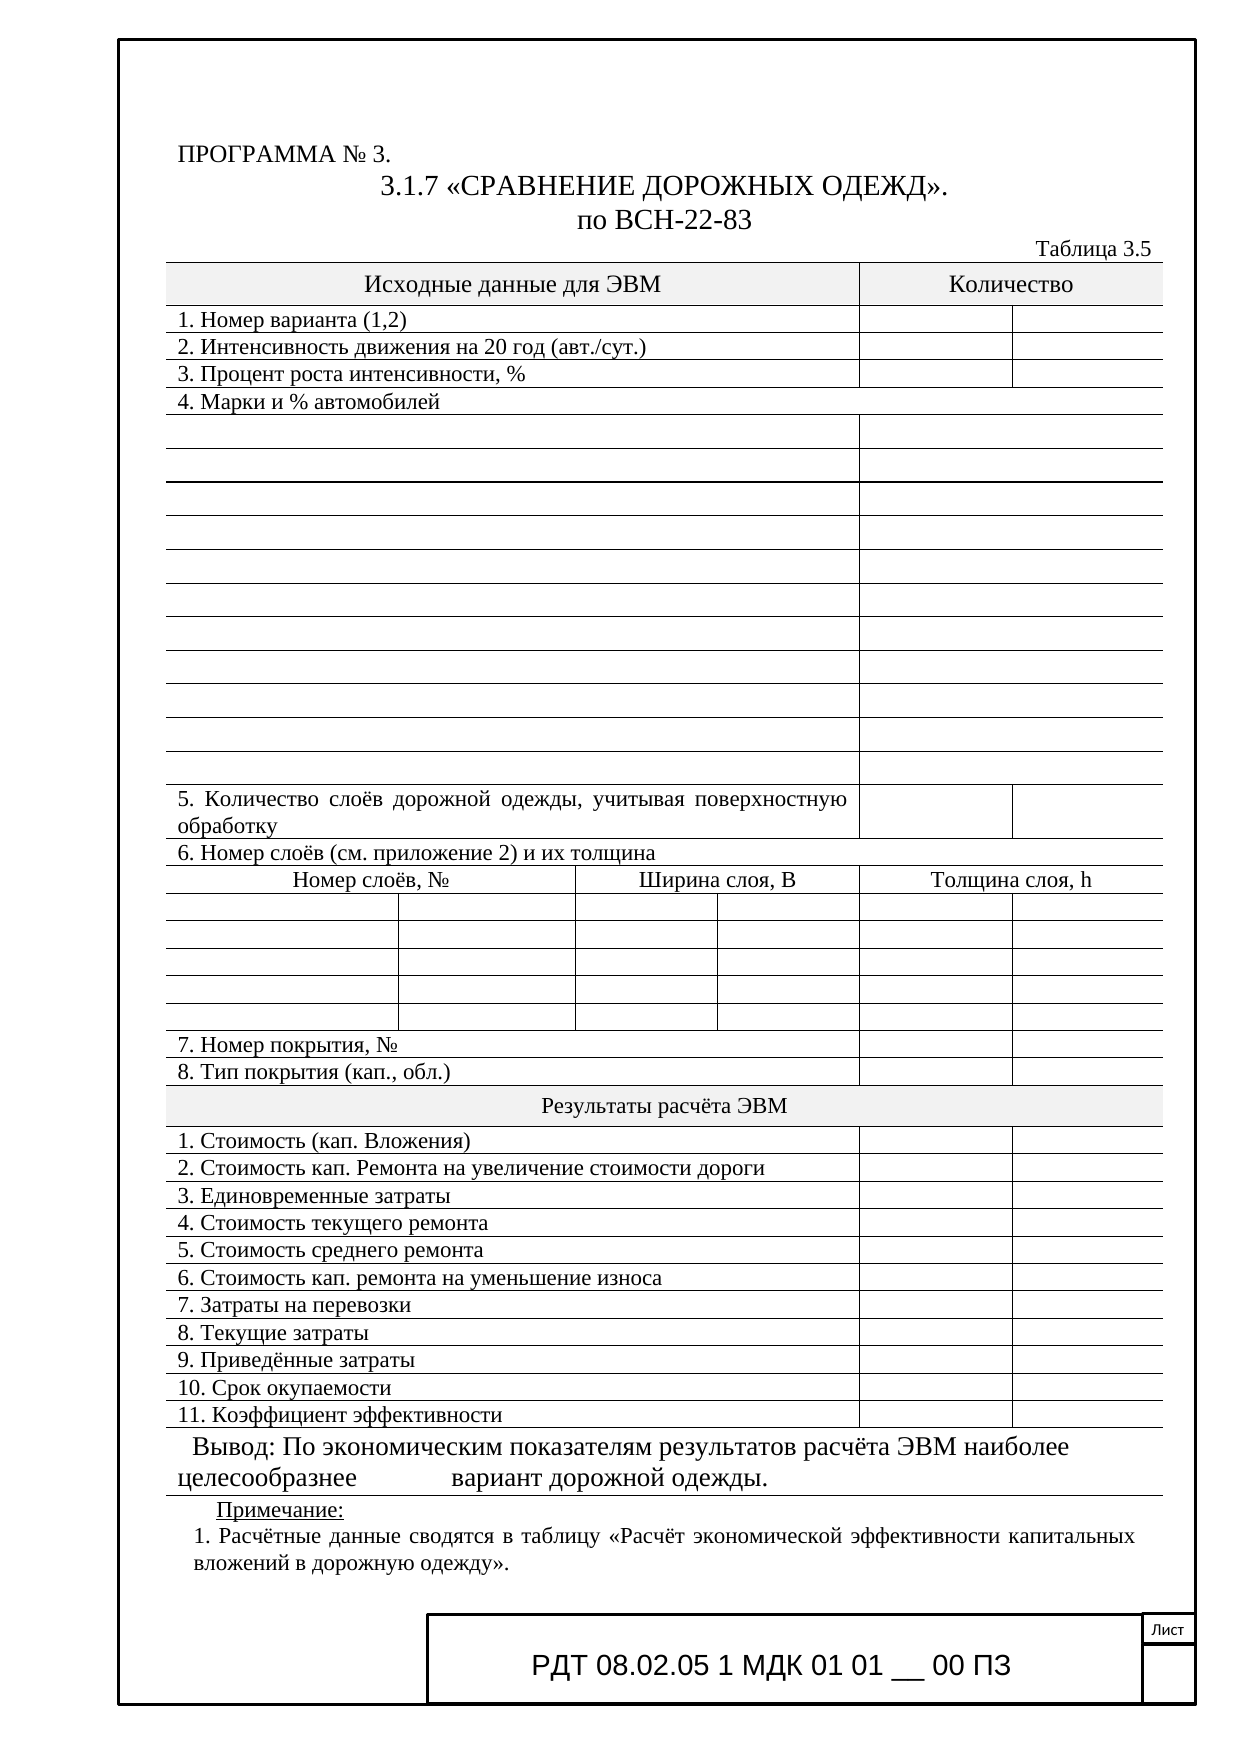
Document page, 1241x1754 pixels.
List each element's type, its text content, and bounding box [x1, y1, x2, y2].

table_cell [860, 921, 1012, 948]
table_cell [399, 894, 575, 920]
table_cell [576, 949, 717, 975]
table_cell [166, 921, 398, 948]
table_cell [1013, 1237, 1163, 1263]
table_cell [1013, 1264, 1163, 1290]
text ПРОГРАММА № 3. [177, 139, 1152, 168]
table_cell 6. Стоимость кап. ремонта на уменьшение износа [166, 1264, 859, 1290]
table_cell 5. Количество слоёв дорожной одежды, учитывая поверхностную обработку [166, 785, 859, 838]
table_header Исходные данные для ЭВМ [166, 263, 859, 304]
table_cell [576, 894, 717, 920]
table_cell [860, 1401, 1012, 1427]
table_cell 3. Единовременные затраты [166, 1182, 859, 1208]
text 3.1.7 «СРАВНЕНИЕ ДОРОЖНЫХ ОДЕЖД». [177, 168, 1152, 202]
table_cell 10. Срок окупаемости [166, 1374, 859, 1400]
table_cell [860, 718, 1163, 751]
table_cell [166, 516, 859, 549]
table_cell [718, 1004, 859, 1030]
table_cell [860, 976, 1012, 1002]
text Примечание: [193, 1496, 1137, 1522]
table_cell [1013, 1291, 1163, 1318]
table_cell 5. Стоимость среднего ремонта [166, 1237, 859, 1263]
table_cell [860, 1127, 1012, 1153]
table_cell [166, 894, 398, 920]
table_cell [1013, 1401, 1163, 1427]
table_cell [576, 921, 717, 948]
table_cell [860, 306, 1012, 332]
table_cell [860, 1004, 1012, 1030]
table_cell 7. Номер покрытия, № [166, 1031, 859, 1057]
table_cell [860, 1319, 1012, 1345]
table_cell [1013, 921, 1163, 948]
table_cell [576, 1004, 717, 1030]
table_cell [166, 617, 859, 650]
table_cell 2. Стоимость кап. Ремонта на увеличение стоимости дороги [166, 1154, 859, 1181]
table_cell [860, 333, 1012, 359]
table_cell [166, 483, 859, 515]
table_cell [1013, 1127, 1163, 1153]
table_cell 8. Тип покрытия (кап., обл.) [166, 1058, 859, 1084]
text Таблица 3.5 [177, 235, 1152, 262]
table_cell [860, 894, 1012, 920]
table_cell 1. Номер варианта (1,2) [166, 306, 859, 332]
table_cell [399, 949, 575, 975]
table_cell [718, 921, 859, 948]
table_cell [166, 718, 859, 751]
table_cell [860, 752, 1163, 784]
table_cell [860, 1058, 1012, 1084]
table_cell [1013, 1182, 1163, 1208]
table_cell [860, 1346, 1012, 1372]
table_cell [1013, 1058, 1163, 1084]
table_cell [860, 651, 1163, 683]
table_cell [166, 976, 398, 1002]
table_cell 6. Номер слоёв (см. приложение 2) и их толщина [166, 839, 1163, 865]
table_cell 7. Затраты на перевозки [166, 1291, 859, 1318]
table_cell [860, 1264, 1012, 1290]
table_cell [1013, 1346, 1163, 1372]
table_cell 4. Стоимость текущего ремонта [166, 1209, 859, 1236]
table_cell [576, 976, 717, 1002]
table_cell Толщина слоя, h [860, 866, 1163, 893]
table_cell Ширина слоя, В [576, 866, 859, 893]
table_cell [1013, 1374, 1163, 1400]
table_header Количество [860, 263, 1163, 304]
table_cell Номер слоёв, № [166, 866, 575, 893]
table_cell [1013, 1004, 1163, 1030]
table_cell [718, 949, 859, 975]
table_cell [860, 684, 1163, 717]
table_cell [166, 415, 859, 448]
table_cell [1013, 1319, 1163, 1345]
table_cell [166, 752, 859, 784]
table_cell [399, 976, 575, 1002]
table_cell [166, 584, 859, 616]
table_cell Вывод: По экономическим показателям результатов расчёта ЭВМ наиболее целесообразнее вариант дорожной одежды. [166, 1428, 1163, 1495]
table_cell [860, 360, 1012, 387]
table_cell [718, 976, 859, 1002]
table_cell [860, 516, 1163, 549]
table_cell [718, 894, 859, 920]
table_cell [399, 921, 575, 948]
table_cell [166, 449, 859, 481]
table_cell [860, 617, 1163, 650]
table_cell [860, 449, 1163, 481]
table_cell [1013, 785, 1163, 838]
table_cell [860, 1154, 1012, 1181]
table_cell [1013, 333, 1163, 359]
table_cell 3. Процент роста интенсивности, % [166, 360, 859, 387]
table_cell [860, 1209, 1012, 1236]
table_cell [1013, 1031, 1163, 1057]
table_cell Результаты расчёта ЭВМ [166, 1086, 1163, 1126]
table_cell [1013, 949, 1163, 975]
table_cell [166, 550, 859, 582]
table_cell [1013, 360, 1163, 387]
table_cell [860, 949, 1012, 975]
table_cell [860, 1237, 1012, 1263]
text по ВСН-22-83 [177, 202, 1152, 235]
table_cell [860, 1374, 1012, 1400]
table_cell [166, 1004, 398, 1030]
table_cell 9. Приведённые затраты [166, 1346, 859, 1372]
table_cell [1013, 976, 1163, 1002]
table_cell [860, 785, 1012, 838]
table_cell [860, 1291, 1012, 1318]
table_cell [399, 1004, 575, 1030]
table_cell [1013, 894, 1163, 920]
table_cell 4. Марки и % автомобилей [166, 388, 1163, 414]
table_cell [860, 415, 1163, 448]
table_cell 1. Стоимость (кап. Вложения) [166, 1127, 859, 1153]
table_cell [860, 584, 1163, 616]
table_cell 2. Интенсивность движения на 20 год (авт./сут.) [166, 333, 859, 359]
table_cell 11. Коэффициент эффективности [166, 1401, 859, 1427]
table_cell [1013, 1209, 1163, 1236]
table_cell [1013, 1154, 1163, 1181]
text 1. Расчётные данные сводятся в таблицу «Расчёт экономической эффективности капитальных вложений в дорожную одежду». [193, 1522, 1137, 1575]
table_cell 8. Текущие затраты [166, 1319, 859, 1345]
table_cell [860, 483, 1163, 515]
table_cell [166, 651, 859, 683]
table_cell [166, 684, 859, 717]
table_cell [860, 1182, 1012, 1208]
table_cell [166, 949, 398, 975]
table_cell [860, 1031, 1012, 1057]
table_cell [1013, 306, 1163, 332]
table_cell [860, 550, 1163, 582]
